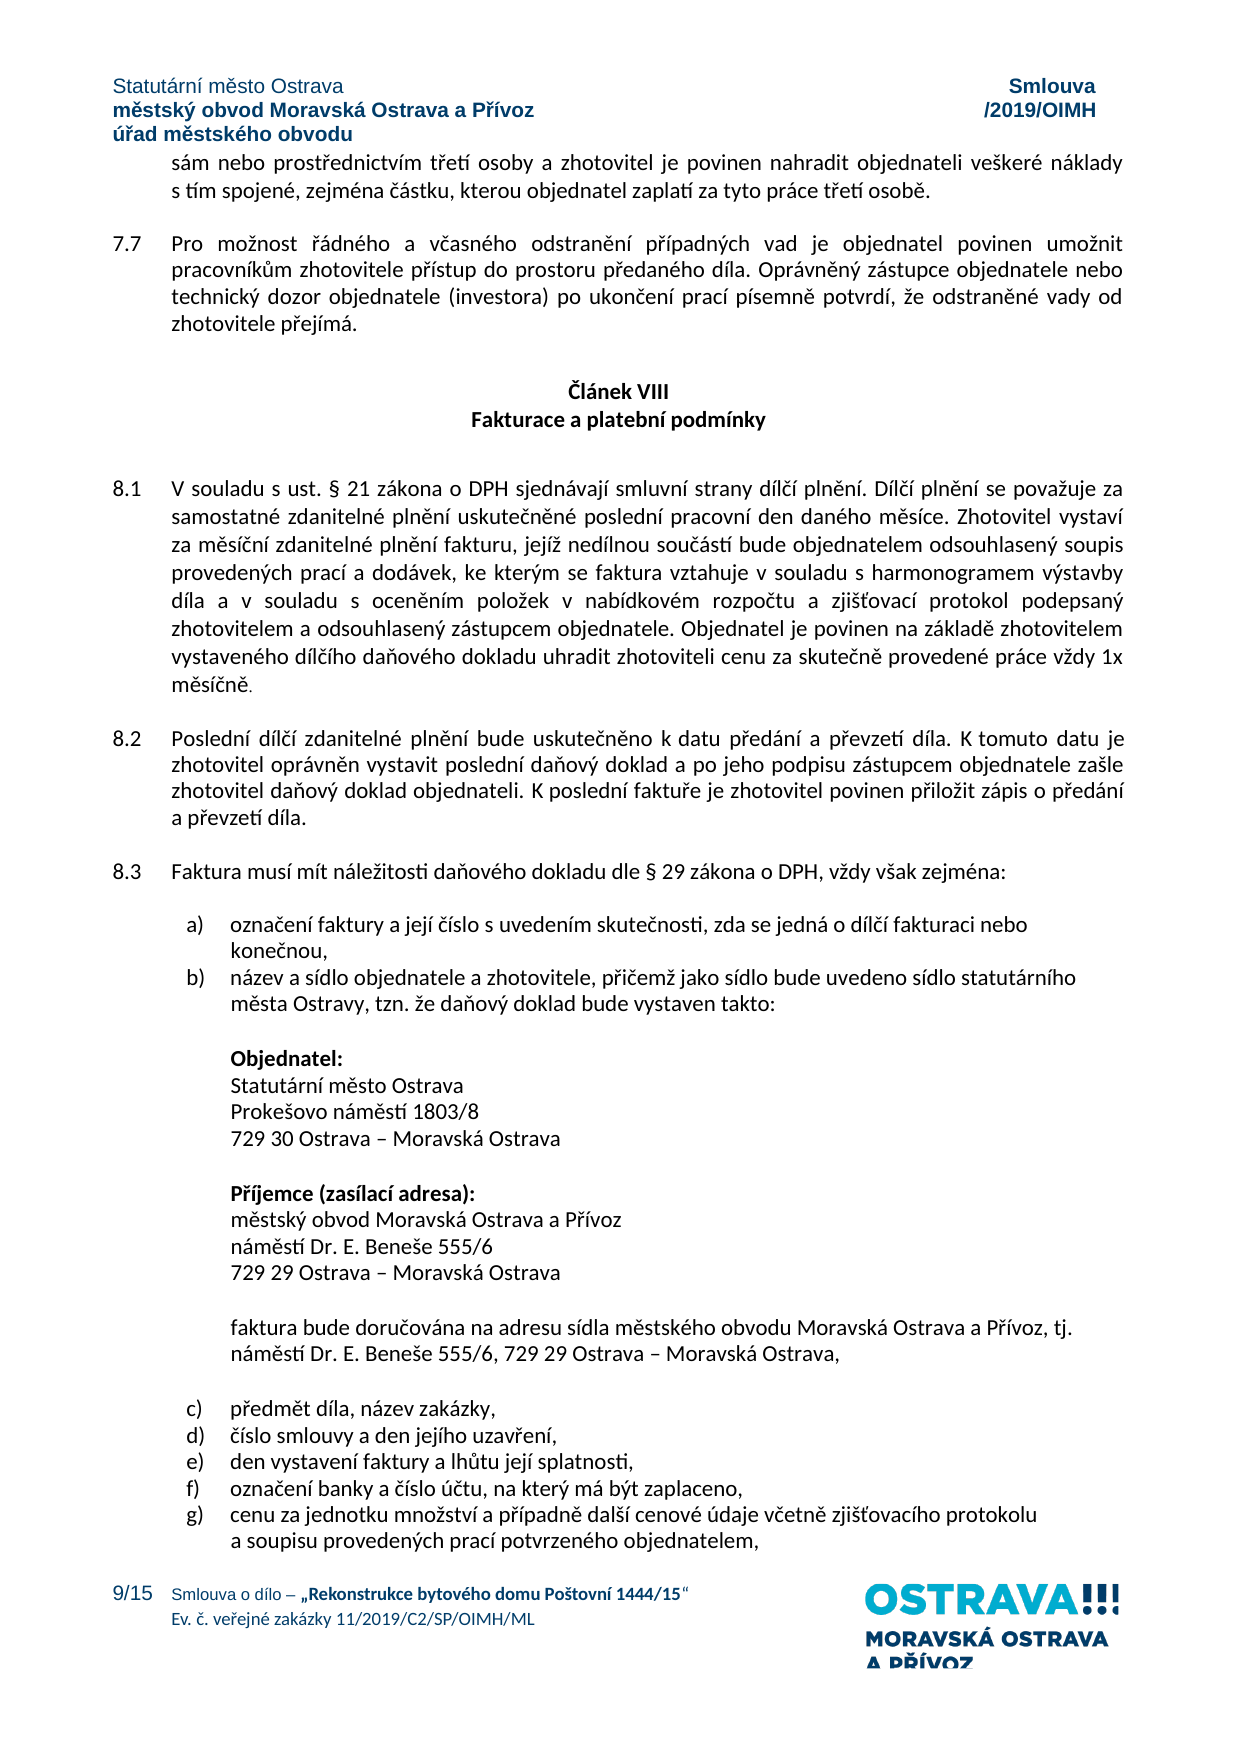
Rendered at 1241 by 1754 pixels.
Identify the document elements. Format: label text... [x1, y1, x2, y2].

list číslo smlouvy a den jejího uzavření, [186, 1422, 1125, 1448]
text 729 29 Ostrava – Moravská Ostrava [230, 1259, 1125, 1286]
text 729 30 Ostrava – Moravská Ostrava [230, 1125, 1125, 1152]
text náměstí Dr. E. Beneše 555/6 [230, 1233, 1125, 1259]
text Prokešovo náměstí 1803/8 [230, 1098, 1125, 1125]
list den vystavení faktury a lhůtu její splatnosti, [186, 1448, 1125, 1475]
text Příjemce (zasílací adresa): [230, 1180, 1125, 1206]
text Článek VIII [112, 377, 1125, 405]
list V souladu s ust. § 21 zákona o DPH sjednávají smluvní strany dílčí plnění. Dílčí plnění se považuje za samostatné zdanitelné plnění uskutečněné poslední pracovní den daného měsíce. Zhotovitel vystaví za měsíční zdanitelné plnění fakturu, jejíž nedílnou součástí bude objednatelem odsouhlasený soupis provedených prací a dodávek, ke kterým se faktura vztahuje v souladu s harmonogramem výstavby díla a v souladu s oceněním položek v nabídkovém rozpočtu a zjišťovací protokol podepsaný zhotovitelem a odsouhlasený zástupcem objednatele. Objednatel je povinen na základě zhotovitelem vystaveného dílčího daňového dokladu uhradit zhotoviteli cenu za skutečně provedené práce vždy 1x měsíčně. [112, 474, 1125, 698]
list předmět díla, název zakázky, [186, 1395, 1125, 1422]
picture [865, 1583, 1118, 1668]
list název a sídlo objednatele a zhotovitele, přičemž jako sídlo bude uvedeno sídlo statutárního města Ostravy, tzn. že daňový doklad bude vystaven takto: [186, 964, 1125, 1017]
text 7.7 Pro možnost řádného a včasného odstranění případných vad je objednatel povinen umožnit pracovníkům zhotovitele přístup do prostoru předaného díla. Oprávněný zástupce objednatele nebo technický dozor objednatele (investora) po ukončení prací písemně potvrdí, že odstraněné vady od zhotovitele přejímá. [112, 230, 1125, 337]
text Statutární město Ostrava [230, 1072, 1125, 1098]
list Poslední dílčí zdanitelné plnění bude uskutečněno k datu předání a převzetí díla. K tomuto datu je zhotovitel oprávněn vystavit poslední daňový doklad a po jeho podpisu zástupcem objednatele zašle zhotovitel daňový doklad objednateli. K poslední faktuře je zhotovitel povinen přiložit zápis o předání a převzetí díla. [112, 725, 1125, 831]
list Faktura musí mít náležitosti daňového dokladu dle § 29 zákona o DPH, vždy však zejména: [112, 858, 1125, 884]
text Fakturace a platební podmínky [112, 405, 1125, 433]
text faktura bude doručována na adresu sídla městského obvodu Moravská Ostrava a Přívoz, tj. náměstí Dr. E. Beneše 555/6, 729 29 Ostrava – Moravská Ostrava, [230, 1314, 1125, 1367]
list označení banky a číslo účtu, na který má být zaplaceno, [186, 1475, 1125, 1501]
list cenu za jednotku množství a případně další cenové údaje včetně zjišťovacího protokolu a soupisu provedených prací potvrzeného objednatelem, [186, 1501, 1125, 1555]
text městský obvod Moravská Ostrava a Přívoz [230, 1206, 1125, 1233]
list označení faktury a její číslo s uvedením skutečnosti, zda se jedná o dílčí fakturaci nebo konečnou, [186, 911, 1125, 964]
text Objednatel: [230, 1045, 1125, 1072]
